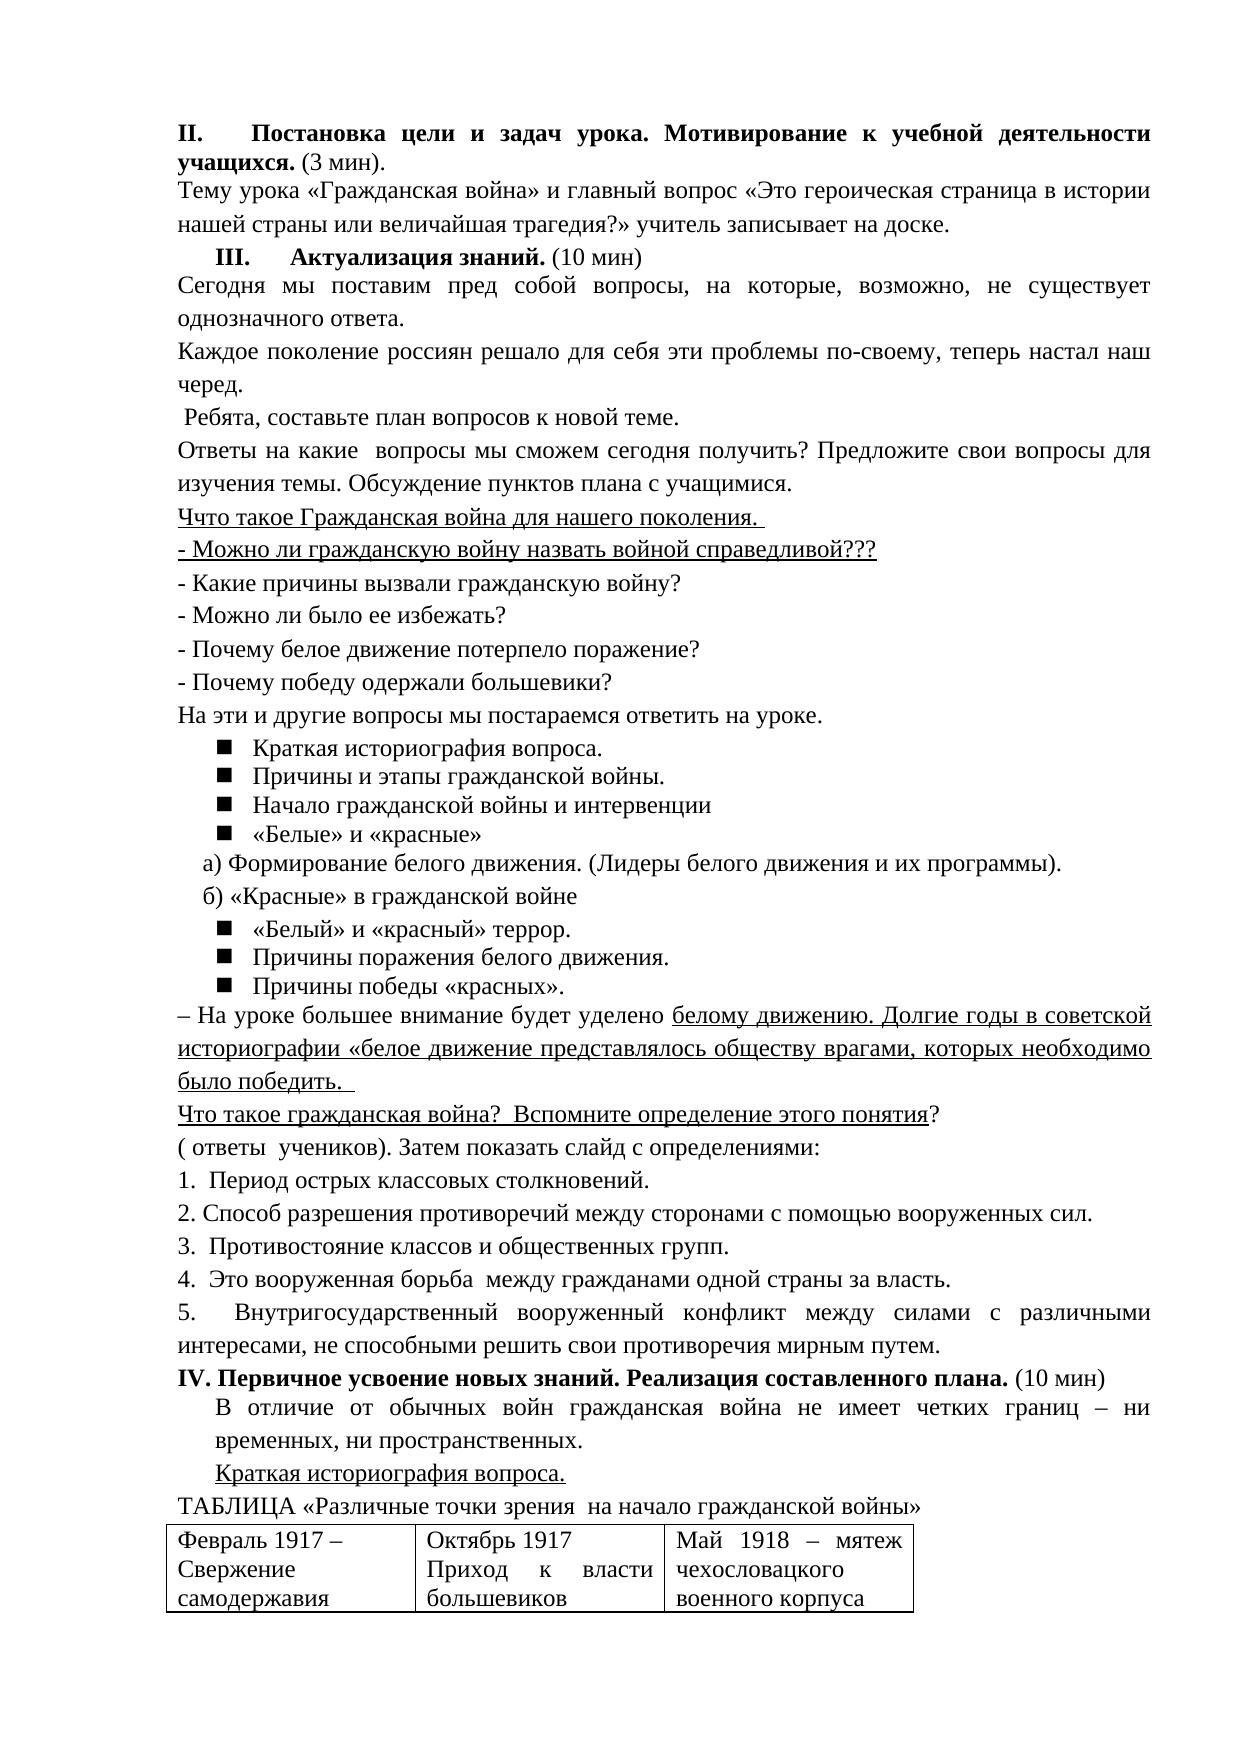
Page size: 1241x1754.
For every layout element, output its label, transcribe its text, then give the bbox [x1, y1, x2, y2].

text – На уроке большее внимание будет уделено белому движению. Долгие годы в советской историографии «белое движение представлялось обществу врагами, которых необходимо было победить. [177, 1000, 1152, 1058]
list Начало гражданской войны и интервенции [215, 790, 1152, 819]
list Краткая историография вопроса. [215, 733, 1152, 761]
text 3. Противостояние классов и общественных групп. [177, 1231, 1152, 1260]
text б) «Красные» в гражданской войне [177, 881, 1152, 909]
text Ребята, составьте план вопросов к новой теме. [177, 402, 1152, 431]
text а) Формирование белого движения. (Лидеры белого движения и их программы). [177, 848, 1152, 876]
text – На уроке большее внимание будет уделено белому движению. Долгие годы в советской историографии «белое движение представлялось обществу врагами, которых необходимо было победить. [177, 1059, 1152, 1095]
text - Почему белое движение потерпело поражение? [177, 634, 1152, 662]
text Тему урока «Гражданская война» и главный вопрос «Это героическая страница в истории нашей страны или величайшая трагедия?» учитель записывает на доске. [177, 176, 1152, 237]
list Причины поражения белого движения. [215, 942, 1152, 971]
text ТАБЛИЦА «Различные точки зрения на начало гражданской войны» [177, 1491, 1152, 1520]
text В отличие от обычных войн гражданская война не имеет четких границ – ни временных, ни пространственных. [215, 1392, 1152, 1454]
text Что такое гражданская война? Вспомните определение этого понятия? [177, 1099, 1152, 1128]
text - Можно ли было ее избежать? [177, 601, 1152, 629]
text 1. Период острых классовых столкновений. [177, 1165, 1152, 1194]
text 5. Внутригосударственный вооруженный конфликт между силами с различными интересами, не способными решить свои противоречия мирным путем. [177, 1297, 1152, 1359]
text 2. Способ разрешения противоречий между сторонами с помощью вооруженных сил. [177, 1198, 1152, 1227]
list Актуализация знаний. (10 мин) [215, 242, 1152, 270]
list Причины победы «красных». [215, 971, 1152, 1000]
text Сегодня мы поставим пред собой вопросы, на которые, возможно, не существует однозначного ответа. [177, 270, 1152, 332]
table_header Май 1918 – мятеж чехословацкого военного корпуса [665, 1525, 913, 1611]
text Каждое поколение россиян решало для себя эти проблемы по-своему, теперь настал наш черед. [177, 336, 1152, 398]
text - Можно ли гражданскую войну назвать войной справедливой??? [177, 534, 1152, 563]
text ( ответы учеников). Затем показать слайд с определениями: [177, 1132, 1152, 1161]
text - Какие причины вызвали гражданскую войну? [177, 568, 1152, 596]
text Ответы на какие вопросы мы сможем сегодня получить? Предложите свои вопросы для изучения темы. Обсуждение пунктов плана с учащимися. [177, 436, 1152, 497]
text - Почему победу одержали большевики? [177, 667, 1152, 695]
list Причины и этапы гражданской войны. [215, 761, 1152, 790]
text На эти и другие вопросы мы постараемся ответить на уроке. [177, 700, 1152, 728]
table_header Февраль 1917 – Свержение самодержавия [167, 1525, 415, 1611]
text Ччто такое Гражданская война для нашего поколения. [177, 502, 1152, 530]
list «Белый» и «красный» террор. [215, 914, 1152, 942]
text IV. Первичное усвоение новых знаний. Реализация составленного плана. (10 мин) [177, 1363, 1152, 1392]
list «Белые» и «красные» [215, 819, 1152, 848]
text Краткая историография вопроса. [215, 1458, 1152, 1487]
list Постановка цели и задач урока. Мотивирование к учебной деятельности учащихся. (3 мин). [177, 118, 1152, 176]
table_header Октябрь 1917 Приход к власти большевиков [416, 1525, 664, 1611]
text 4. Это вооруженная борьба между гражданами одной страны за власть. [177, 1264, 1152, 1293]
